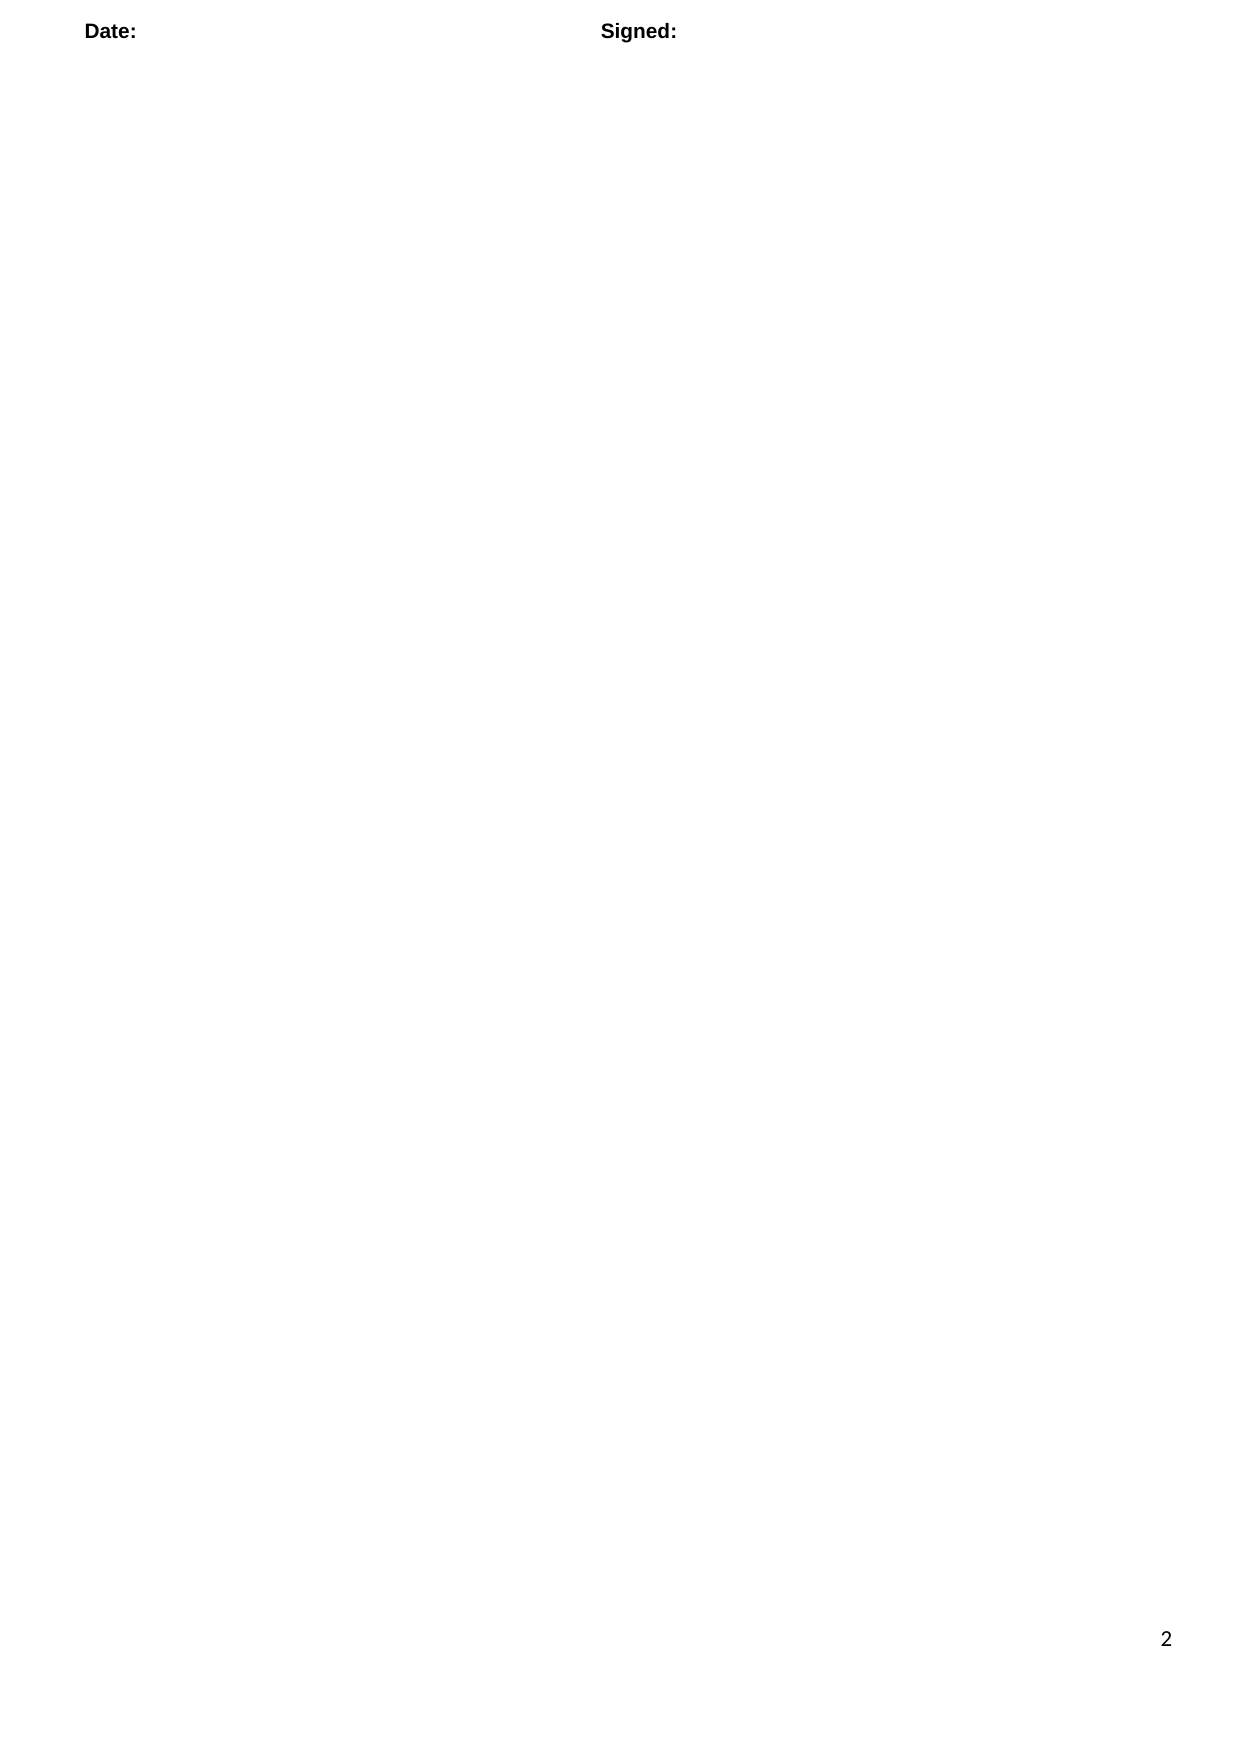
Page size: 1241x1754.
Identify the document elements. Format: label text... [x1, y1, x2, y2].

text Date: Signed: [84, 19, 1172, 43]
